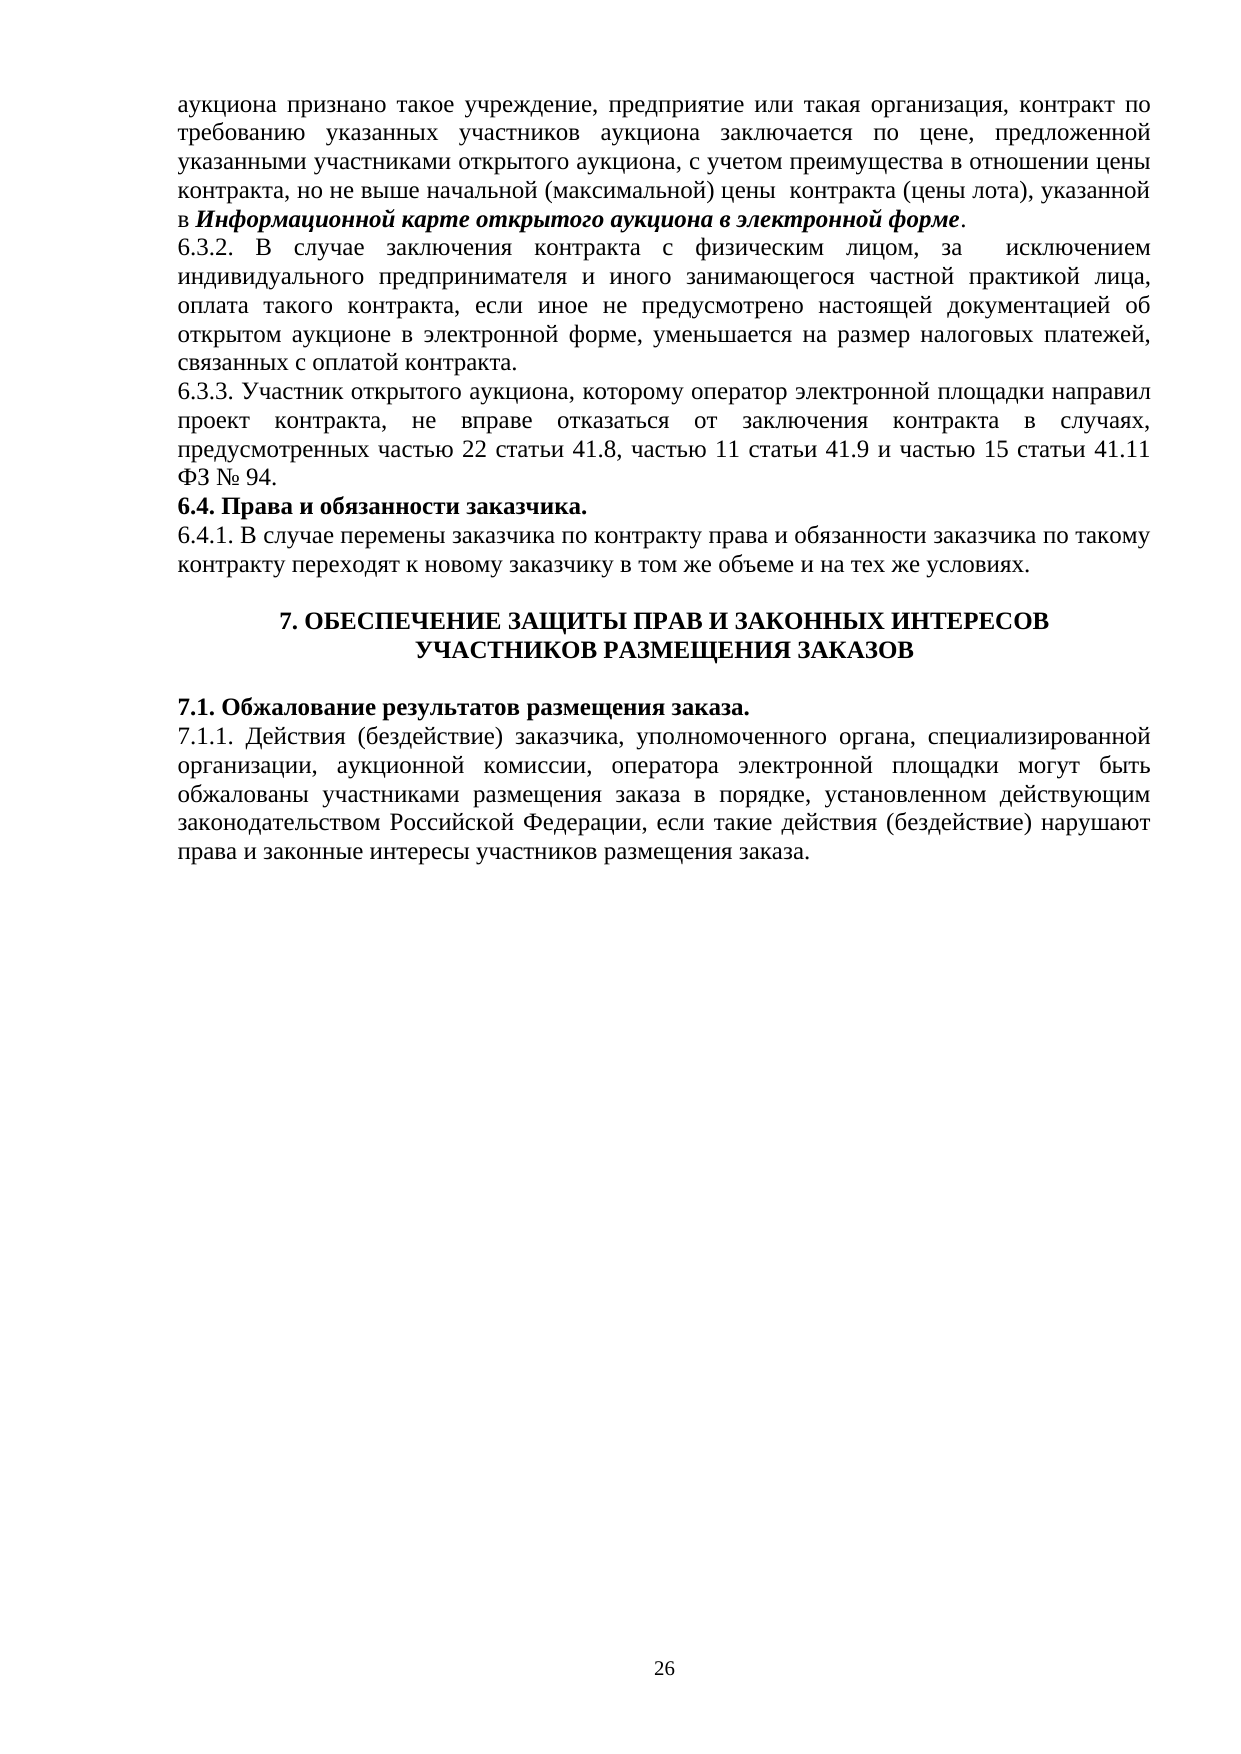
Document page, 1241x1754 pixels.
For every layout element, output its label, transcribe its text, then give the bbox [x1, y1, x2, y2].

text УЧАСТНИКОВ РАЗМЕЩЕНИЯ ЗАКАЗОВ [177, 635, 1152, 664]
text 6.4. Права и обязанности заказчика. [177, 491, 1152, 520]
text 7.1.1. Действия (бездействие) заказчика, уполномоченного органа, специализированной организации, аукционной комиссии, оператора электронной площадки могут быть обжалованы участниками размещения заказа в порядке, установленном действующим законодательством Российской Федерации, если такие действия (бездействие) нарушают права и законные интересы участников размещения заказа. [177, 721, 1152, 865]
text 7. ОБЕСПЕЧЕНИЕ ЗАЩИТЫ ПРАВ И ЗАКОННЫХ ИНТЕРЕСОВ [177, 606, 1152, 635]
text 6.3.2. В случае заключения контракта с физическим лицом, за исключением индивидуального предпринимателя и иного занимающегося частной практикой лица, оплата такого контракта, если иное не предусмотрено настоящей документацией об открытом аукционе в электронной форме, уменьшается на размер налоговых платежей, связанных с оплатой контракта. [177, 232, 1152, 376]
text 6.3.3. Участник открытого аукциона, которому оператор электронной площадки направил проект контракта, не вправе отказаться от заключения контракта в случаях, предусмотренных частью 22 статьи 41.8, частью 11 статьи 41.9 и частью 15 статьи 41.11 ФЗ № 94. [177, 376, 1152, 491]
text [177, 89, 1152, 232]
text 6.4.1. В случае перемены заказчика по контракту права и обязанности заказчика по такому контракту переходят к новому заказчику в том же объеме и на тех же условиях. [177, 520, 1152, 577]
text 7.1. Обжалование результатов размещения заказа. [177, 692, 1152, 721]
